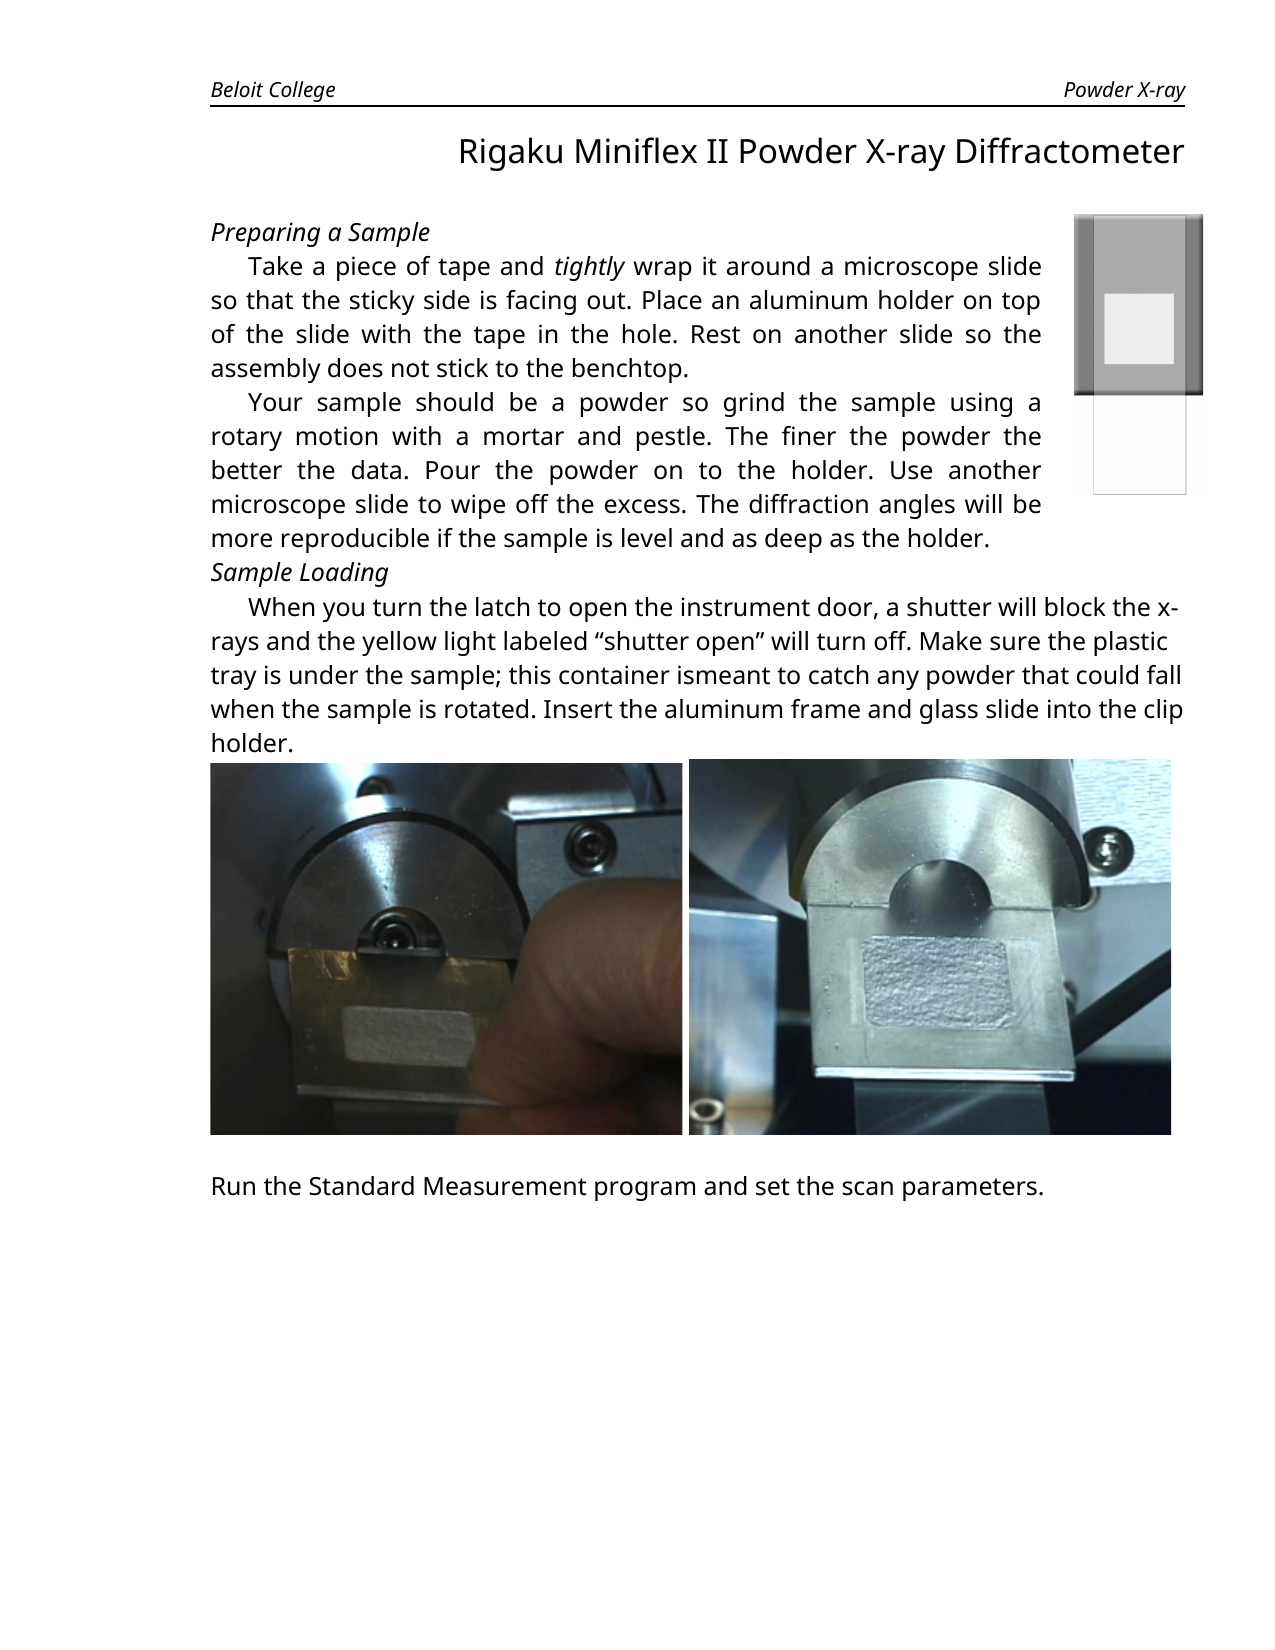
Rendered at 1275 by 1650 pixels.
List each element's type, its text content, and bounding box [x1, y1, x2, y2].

subtitle Sample Loading [210, 555, 1185, 589]
picture [1073, 214, 1204, 495]
subtitle When you turn the latch to open the instrument door, a shutter will block the x-rays and the yellow light labeled “shutter open” will turn off. Make sure the plastic tray is under the sample; this container ismeant to catch any powder that could fall when the sample is rotated. Insert the aluminum frame and glass slide into the clip holder. [210, 589, 1185, 759]
picture [210, 763, 683, 1135]
table_header [1054, 215, 1223, 555]
subtitle Run the Standard Measurement program and set the scan parameters. [210, 1168, 1185, 1203]
picture [689, 759, 1172, 1135]
subtitle Rigaku Miniflex II Powder X-ray Diffractometer [210, 107, 1185, 173]
table_header Preparing a Sample Take a piece of tape and tightly wrap it around a microscope slide so that the sticky side is facing out. Place an aluminum holder on top of the slide with the tape in the hole. Rest on another slide so the assembly does not stick to the benchtop. Your sample should be a powder so grind the sample using a rotary motion with a mortar and pestle. The finer the powder the better the data. Pour the powder on to the holder. Use another microscope slide to wipe off the excess. The diffraction angles will be more reproducible if the sample is level and as deep as the holder. [199, 215, 1054, 555]
